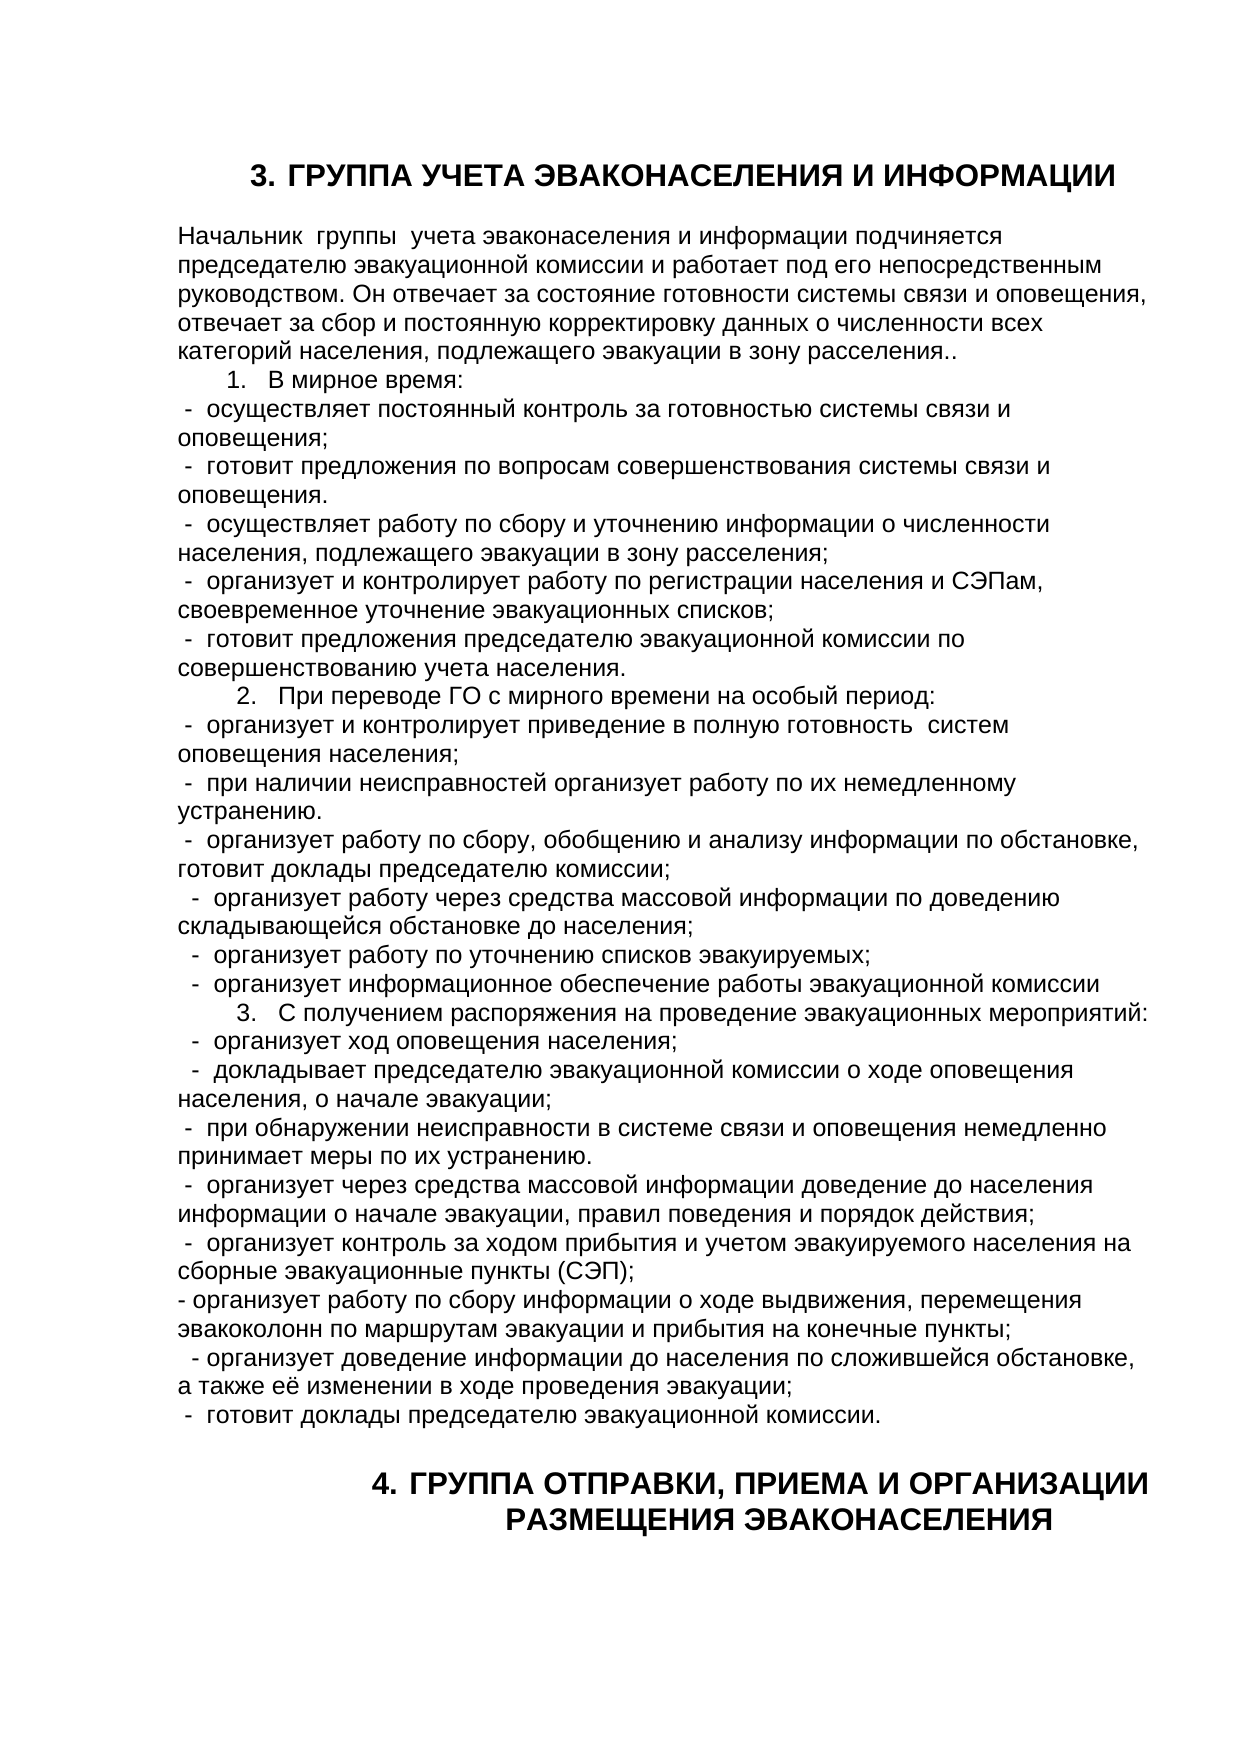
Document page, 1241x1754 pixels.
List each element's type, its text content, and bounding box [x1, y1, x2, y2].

text - готовит предложения председателю эвакуационной комиссии по совершенствованию учета населения. [177, 624, 1152, 681]
list ГРУППА УЧЕТА ЭВАКОНАСЕЛЕНИЯ И ИНФОРМАЦИИ [215, 157, 1152, 192]
text - организует и контролирует работу по регистрации населения и СЭПам, своевременное уточнение эвакуационных списков; [177, 566, 1152, 624]
text - осуществляет постоянный контроль за готовностью системы связи и оповещения; [177, 394, 1152, 451]
text - докладывает председателю эвакуационной комиссии о ходе оповещения населения, о начале эвакуации; [177, 1055, 1152, 1112]
text - организует информационное обеспечение работы эвакуационной комиссии [177, 969, 1152, 997]
text - организует через средства массовой информации доведение до населения информации о начале эвакуации, правил поведения и порядок действия; [177, 1170, 1152, 1227]
text - при наличии неисправностей организует работу по их немедленному устранению. [177, 767, 1152, 825]
text - организует контроль за ходом прибытия и учетом эвакуируемого населения на сборные эвакуационные пункты (СЭП); [177, 1227, 1152, 1285]
text - организует и контролирует приведение в полную готовность систем оповещения населения; [177, 710, 1152, 767]
text - готовит предложения по вопросам совершенствования системы связи и оповещения. [177, 451, 1152, 509]
text 2. При переводе ГО с мирного времени на особый период: [236, 681, 1152, 710]
text - организует работу по уточнению списков эвакуируемых; [177, 940, 1152, 969]
text - организует работу по сбору, обобщению и анализу информации по обстановке, готовит доклады председателю комиссии; [177, 825, 1152, 882]
text Начальник группы учета эваконаселения и информации подчиняется председателю эвакуационной комиссии и работает под его непосредственным руководством. Он отвечает за состояние готовности системы связи и оповещения, отвечает за сбор и постоянную корректировку данных о численности всех категорий населения, подлежащего эвакуации в зону расселения.. [177, 221, 1152, 365]
text - готовит доклады председателю эвакуационной комиссии. [177, 1400, 1152, 1429]
text - организует работу по сбору информации о ходе выдвижения, перемещения эвакоколонн по маршрутам эвакуации и прибытия на конечные пункты; [177, 1285, 1152, 1342]
text 1. В мирное время: [177, 365, 1152, 394]
text - организует доведение информации до населения по сложившейся обстановке, а также её изменении в ходе проведения эвакуации; [177, 1342, 1152, 1400]
text - организует ход оповещения населения; [177, 1026, 1152, 1055]
text - осуществляет работу по сбору и уточнению информации о численности населения, подлежащего эвакуации в зону расселения; [177, 509, 1152, 566]
text - при обнаружении неисправности в системе связи и оповещения немедленно принимает меры по их устранению. [177, 1112, 1152, 1170]
list ГРУППА ОТПРАВКИ, ПРИЕМА И ОРГАНИЗАЦИИ РАЗМЕЩЕНИЯ ЭВАКОНАСЕЛЕНИЯ [369, 1465, 1152, 1537]
text 3. С получением распоряжения на проведение эвакуационных мероприятий: [236, 997, 1152, 1026]
text - организует работу через средства массовой информации по доведению складывающейся обстановке до населения; [177, 882, 1152, 940]
